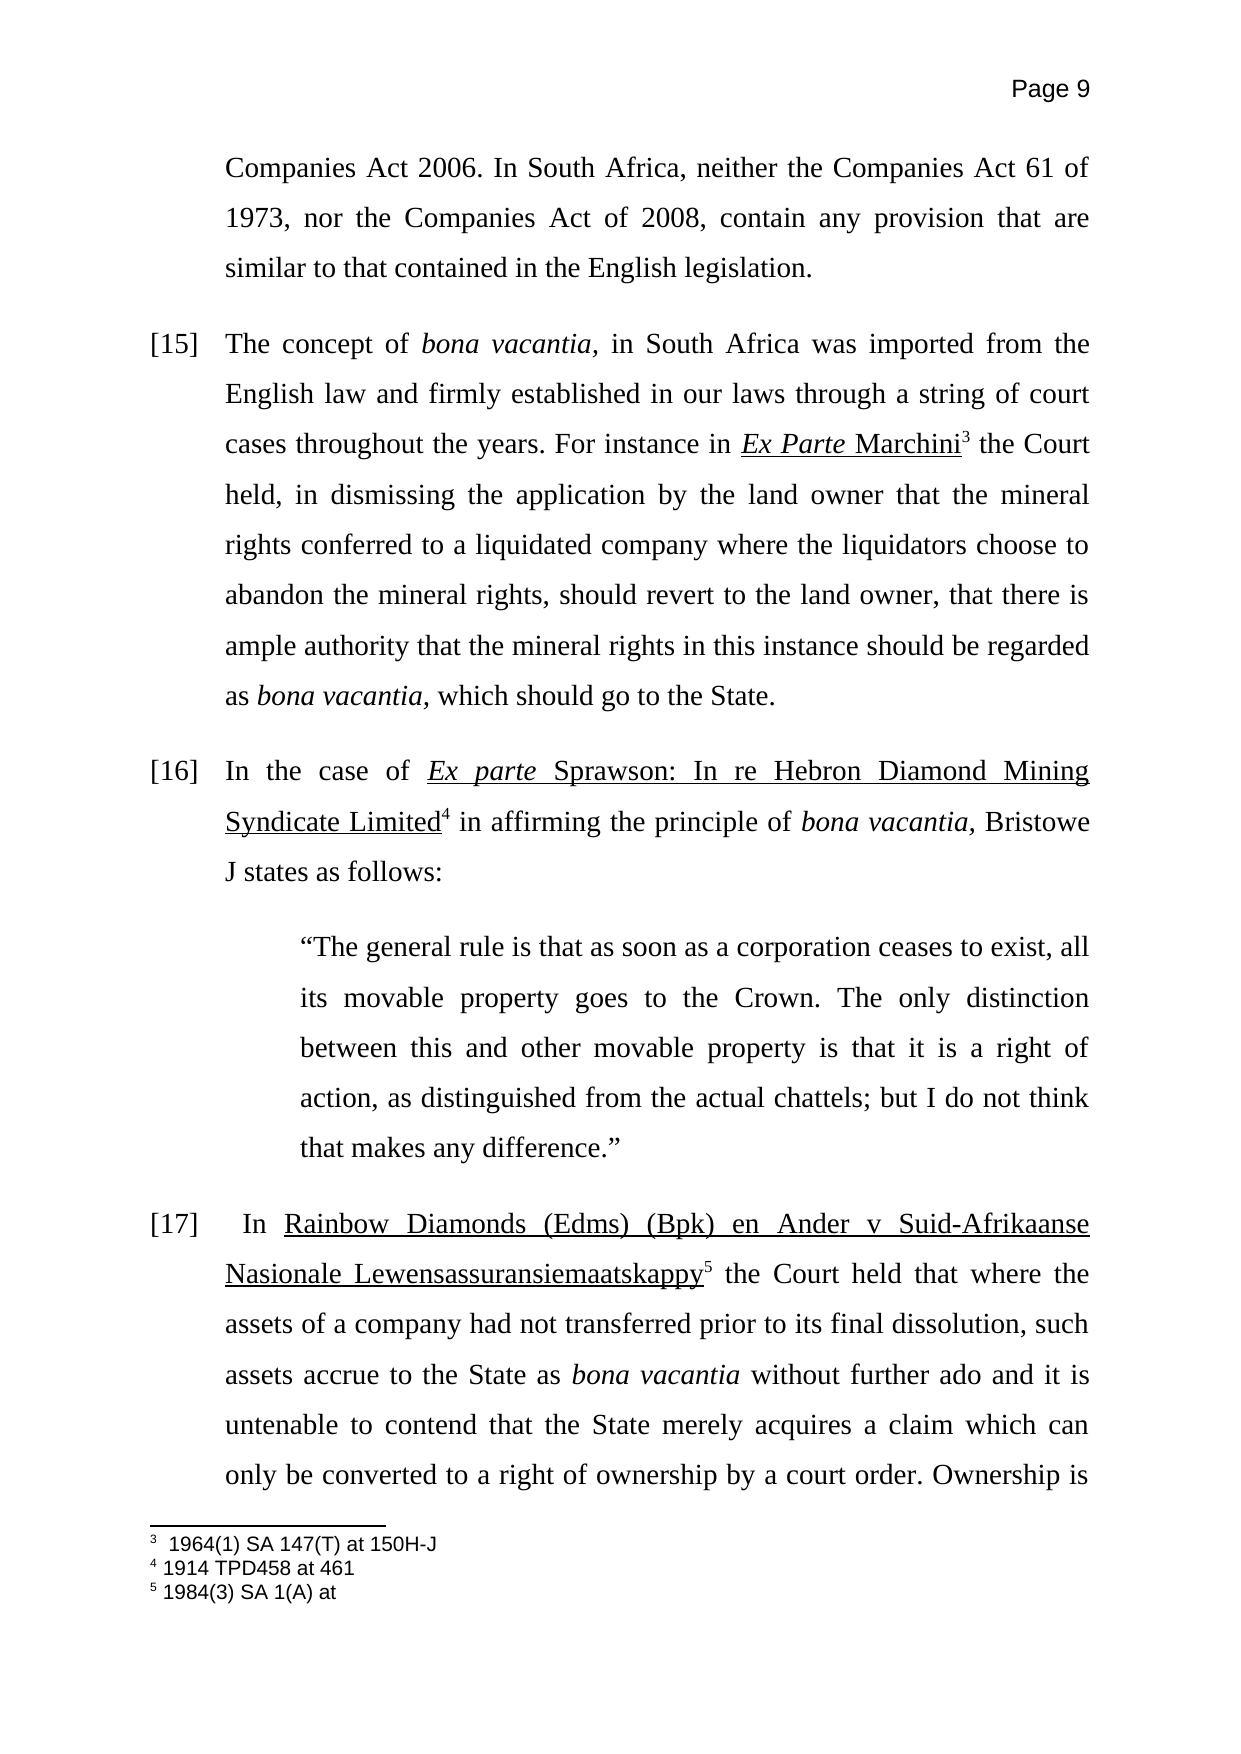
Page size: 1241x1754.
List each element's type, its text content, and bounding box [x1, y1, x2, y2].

text [16] In the case of Ex parte Sprawson: In re Hebron Diamond Mining Syndicate Limited in affirming the principle of bona vacantia, Bristowe J states as follows: [150, 753, 1090, 888]
text “The general rule is that as soon as a corporation ceases to exist, all its movable property goes to the Crown. The only distinction between this and other movable property is that it is a right of action, as distinguished from the actual chattels; but I do not think that makes any difference.” [300, 929, 1090, 1164]
text [15] The concept of bona vacantia, in South Africa was imported from the English law and firmly established in our laws through a string of court cases throughout the years. For instance in Ex Parte Marchini the Court held, in dismissing the application by the land owner that the mineral rights conferred to a liquidated company where the liquidators choose to abandon the mineral rights, should revert to the land owner, that there is ample authority that the mineral rights in this instance should be regarded as bona vacantia, which should go to the State. [150, 326, 1090, 712]
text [150, 150, 1090, 284]
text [150, 1206, 1090, 1491]
